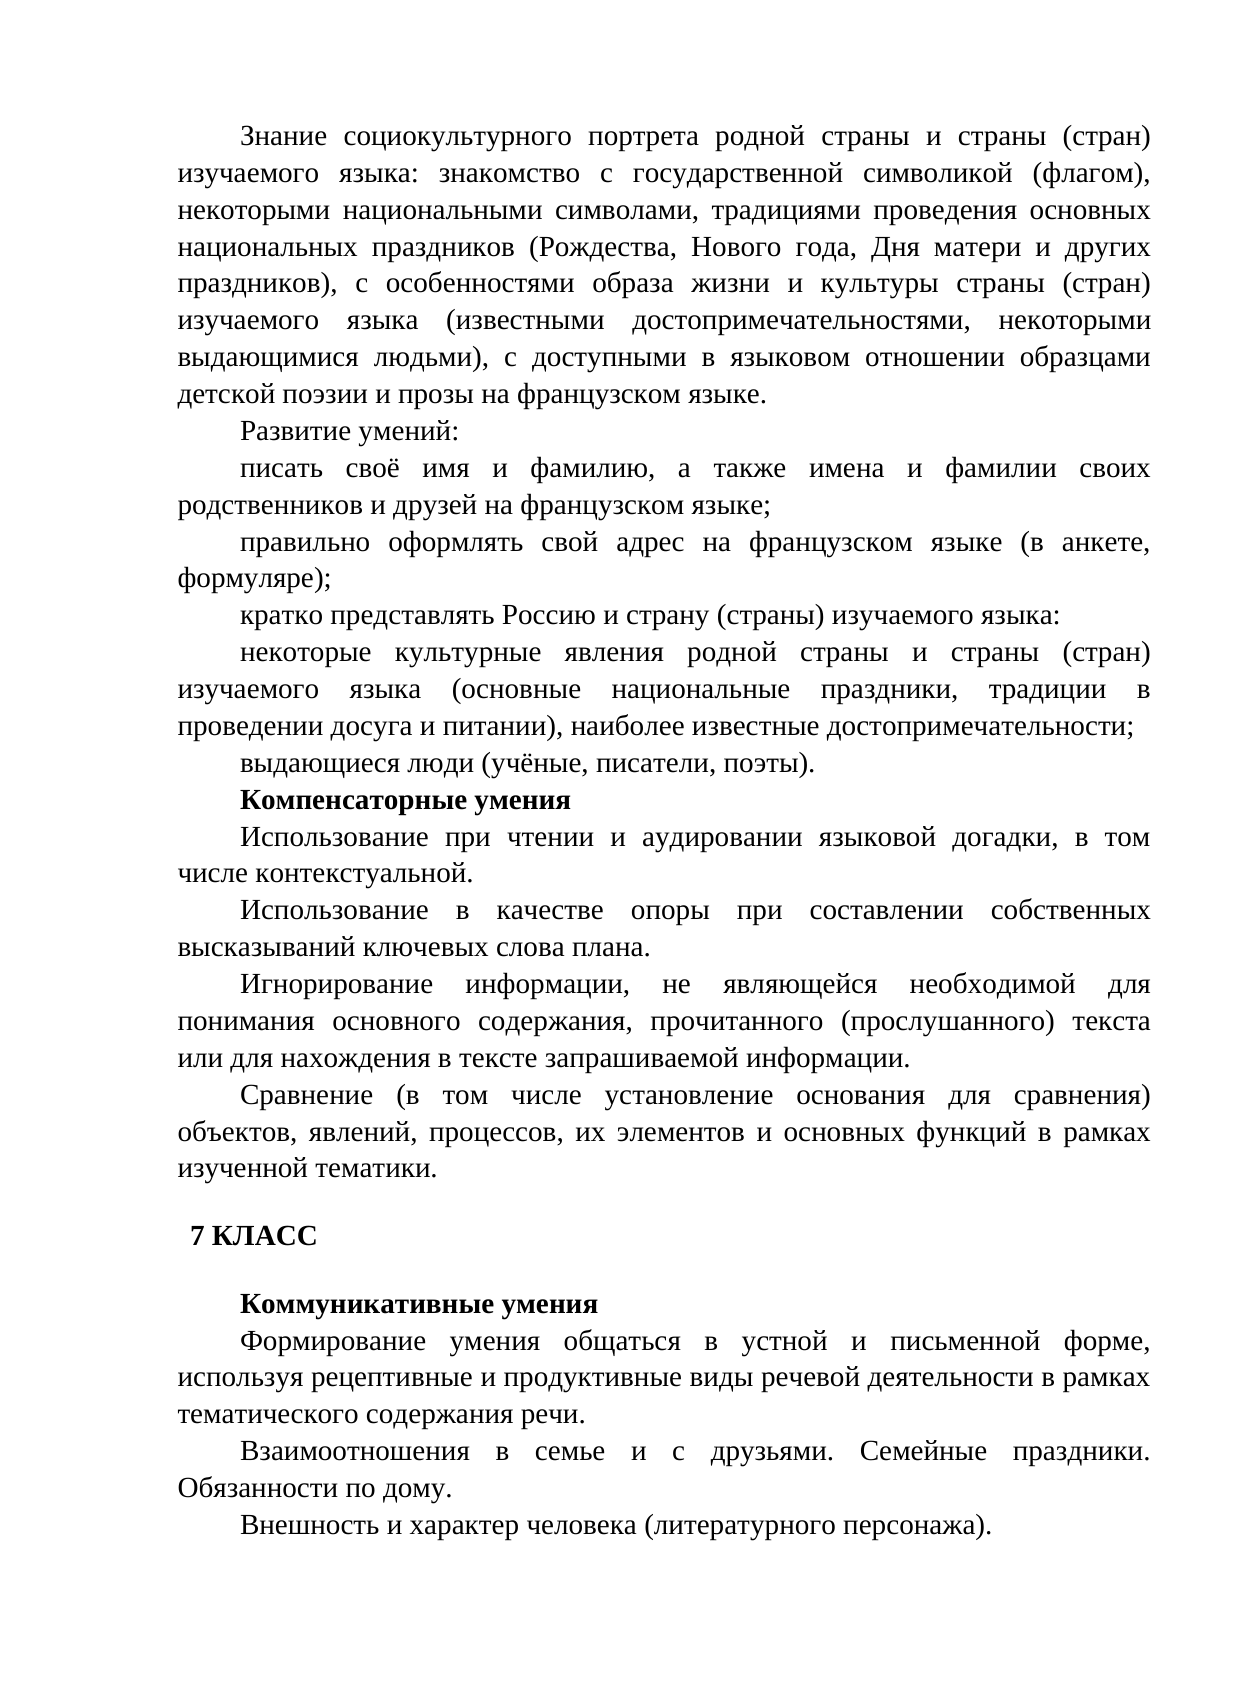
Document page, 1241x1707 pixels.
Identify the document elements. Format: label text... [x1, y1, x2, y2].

text некоторые культурные явления родной страны и страны (стран) изучаемого языка (основные национальные праздники, традиции в проведении досуга и питании), наиболее известные достопримечательности; [177, 634, 1152, 742]
text Взаимоотношения в семье и с друзьями. Семейные праздники. Обязанности по дому. [177, 1433, 1152, 1504]
text Коммуникативные умения [177, 1286, 1152, 1319]
text писать своё имя и фамилию, а также имена и фамилии своих родственников и друзей на французском языке; [177, 450, 1152, 520]
text 7 КЛАСС [190, 1218, 1152, 1252]
text Сравнение (в том числе установление основания для сравнения) объектов, явлений, процессов, их элементов и основных функций в рамках изученной тематики. [177, 1077, 1152, 1184]
text Развитие умений: [177, 413, 1152, 447]
text Компенсаторные умения [177, 782, 1152, 815]
text Знание социокультурного портрета родной страны и страны (стран) изучаемого языка: знакомство с государственной символикой (флагом), некоторыми национальными символами, традициями проведения основных национальных праздников (Рождества, Нового года, Дня матери и других праздников), с особенностями образа жизни и культуры страны (стран) изучаемого языка (известными достопримечательностями, некоторыми выдающимися людьми), с доступными в языковом отношении образцами детской поэзии и прозы на французском языке. [177, 118, 1152, 410]
text Использование при чтении и аудировании языковой догадки, в том числе контекстуальной. [177, 819, 1152, 889]
text правильно оформлять свой адрес на французском языке (в анкете, формуляре); [177, 524, 1152, 594]
text Игнорирование информации, не являющейся необходимой для понимания основного содержания, прочитанного (прослушанного) текста или для нахождения в тексте запрашиваемой информации. [177, 966, 1152, 1073]
text Использование в качестве опоры при составлении собственных высказываний ключевых слова плана. [177, 892, 1152, 963]
text кратко представлять Россию и страну (страны) изучаемого языка: [177, 597, 1152, 631]
text выдающиеся люди (учёные, писатели, поэты). [177, 745, 1152, 778]
text Внешность и характер человека (литературного персонажа). [177, 1507, 1152, 1541]
text Формирование умения общаться в устной и письменной форме, используя рецептивные и продуктивные виды речевой деятельности в рамках тематического содержания речи. [177, 1323, 1152, 1430]
